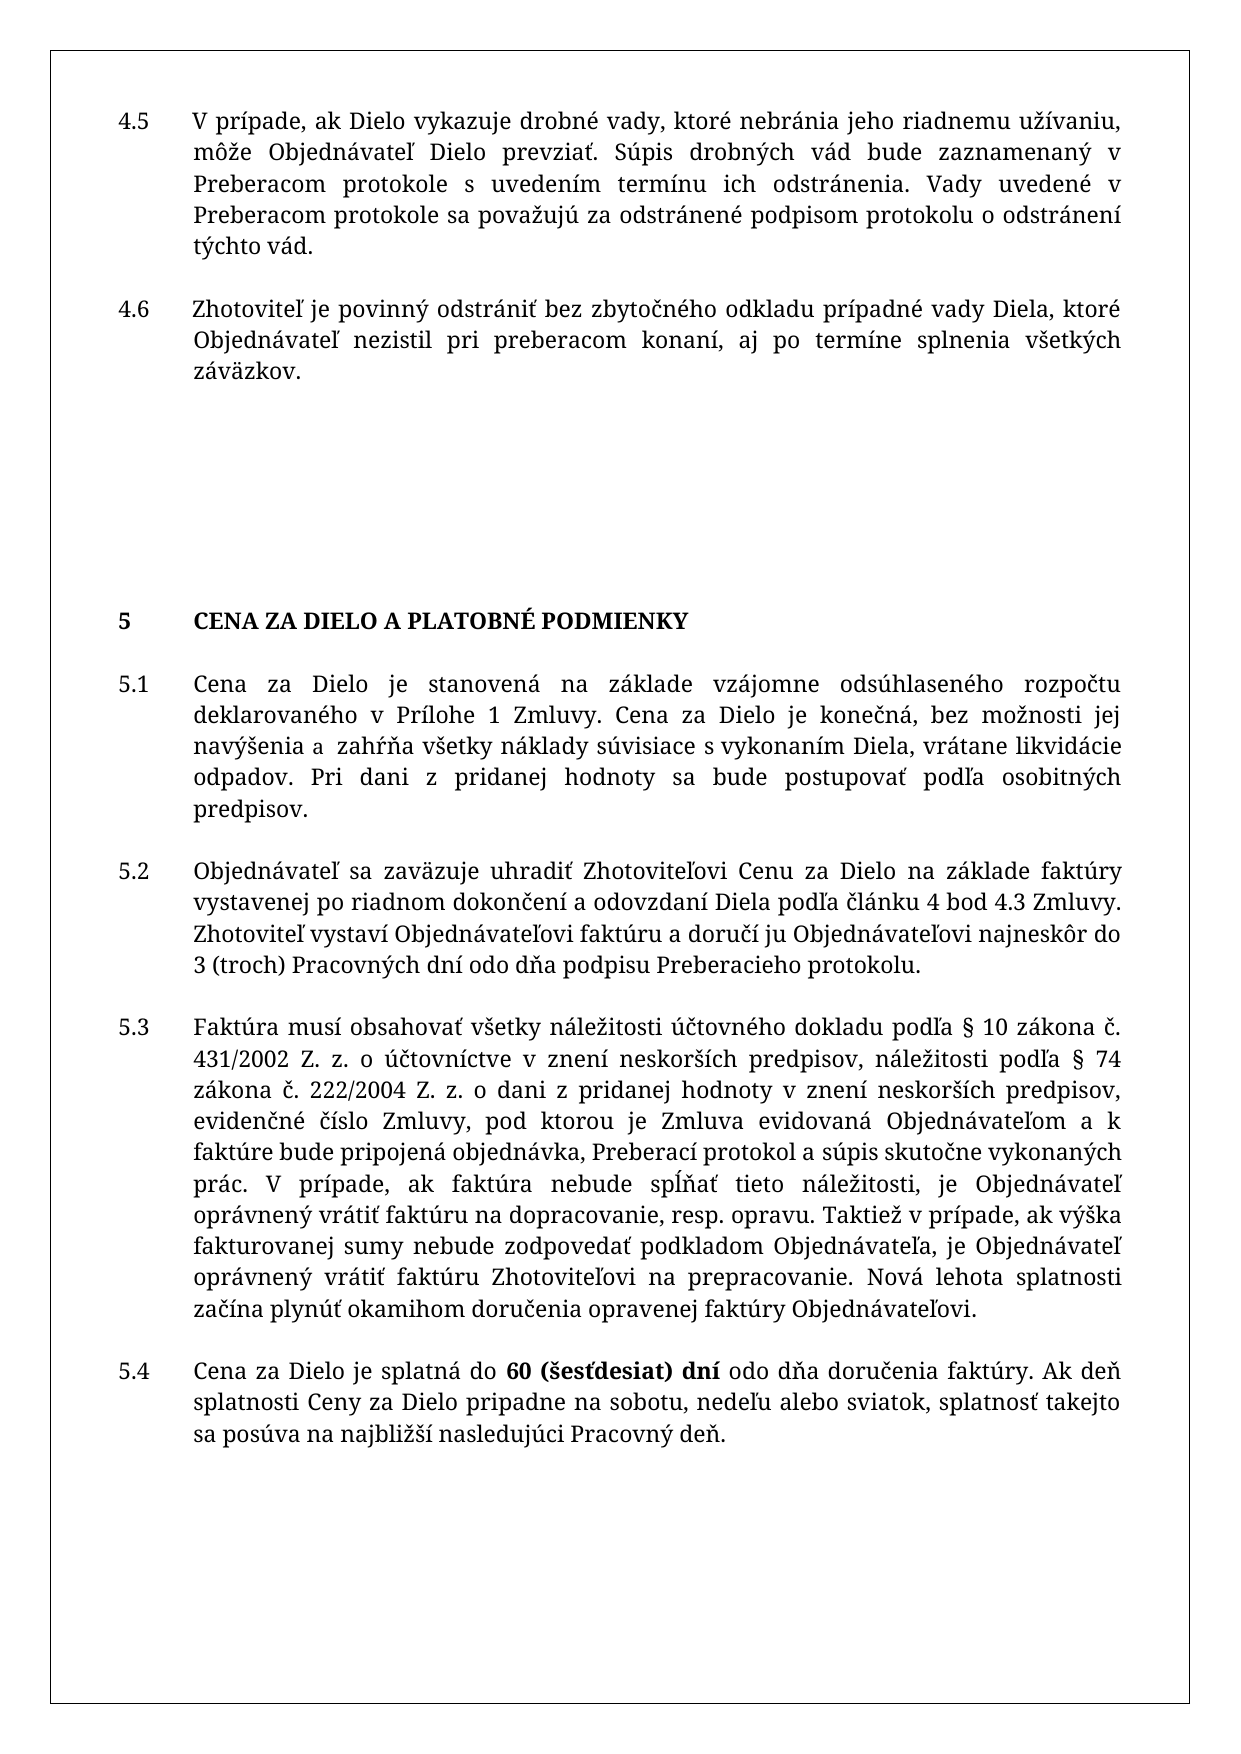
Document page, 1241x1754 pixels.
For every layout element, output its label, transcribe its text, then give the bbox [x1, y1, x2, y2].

list V prípade, ak Dielo vykazuje drobné vady, ktoré nebránia jeho riadnemu užívaniu, môže Objednávateľ Dielo prevziať. Súpis drobných vád bude zaznamenaný v Preberacom protokole s uvedením termínu ich odstránenia. Vady uvedené v Preberacom protokole sa považujú za odstránené podpisom protokolu o odstránení týchto vád. [118, 105, 1122, 261]
list Faktúra musí obsahovať všetky náležitosti účtovného dokladu podľa § 10 zákona č. 431/2002 Z. z. o účtovníctve v znení neskorších predpisov, náležitosti podľa § 74 zákona č. 222/2004 Z. z. o dani z pridanej hodnoty v znení neskorších predpisov, evidenčné číslo Zmluvy, pod ktorou je Zmluva evidovaná Objednávateľom a k faktúre bude pripojená objednávka, Preberací protokol a súpis skutočne vykonaných prác. V prípade, ak faktúra nebude spĺňať tieto náležitosti, je Objednávateľ oprávnený vrátiť faktúru na dopracovanie, resp. opravu. Taktiež v prípade, ak výška fakturovanej sumy nebude zodpovedať podkladom Objednávateľa, je Objednávateľ oprávnený vrátiť faktúru Zhotoviteľovi na prepracovanie. Nová lehota splatnosti začína plynúť okamihom doručenia opravenej faktúry Objednávateľovi. [118, 1011, 1122, 1324]
list Zhotoviteľ je povinný odstrániť bez zbytočného odkladu prípadné vady Diela, ktoré Objednávateľ nezistil pri preberacom konaní, aj po termíne splnenia všetkých záväzkov. [118, 293, 1122, 386]
list Cena za Dielo je splatná do 60 (šesťdesiat) dní odo dňa doručenia faktúry. Ak deň splatnosti Ceny za Dielo pripadne na sobotu, nedeľu alebo sviatok, splatnosť takejto sa posúva na najbližší nasledujúci Pracovný deň. [118, 1355, 1122, 1449]
list CENA ZA DIELO A PLATOBNÉ PODMIENKY [103, 605, 1122, 636]
list Cena za Dielo je stanovená na základe vzájomne odsúhlaseného rozpočtu deklarovaného v Prílohe 1 Zmluvy. Cena za Dielo je konečná, bez možnosti jej navýšenia a zahŕňa všetky náklady súvisiace s vykonaním Diela, vrátane likvidácie odpadov. Pri dani z pridanej hodnoty sa bude postupovať podľa osobitných predpisov. [118, 668, 1122, 824]
list Objednávateľ sa zaväzuje uhradiť Zhotoviteľovi Cenu za Dielo na základe faktúry vystavenej po riadnom dokončení a odovzdaní Diela podľa článku 4 bod 4.3 Zmluvy. Zhotoviteľ vystaví Objednávateľovi faktúru a doručí ju Objednávateľovi najneskôr do 3 (troch) Pracovných dní odo dňa podpisu Preberacieho protokolu. [118, 855, 1122, 980]
